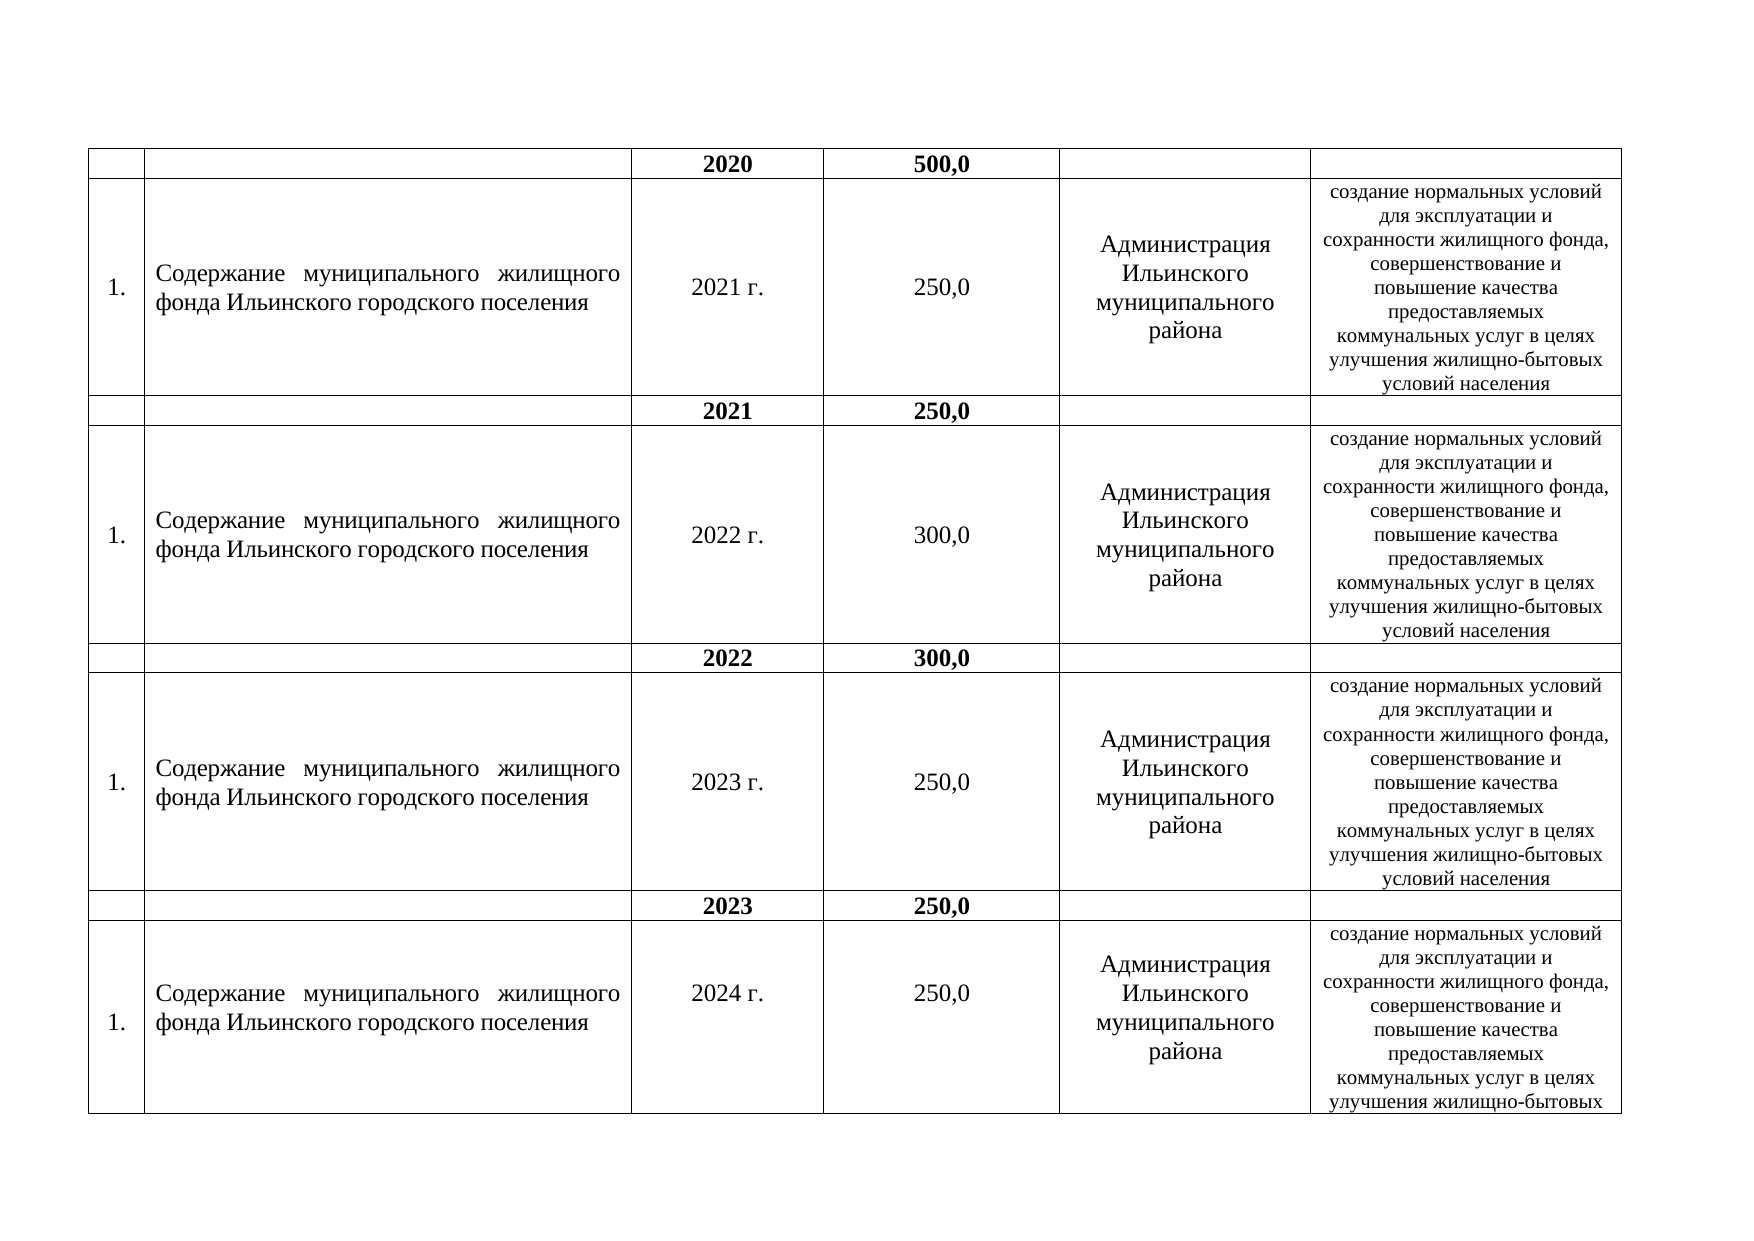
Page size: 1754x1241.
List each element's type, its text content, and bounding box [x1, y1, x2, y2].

table_cell [1060, 396, 1310, 425]
table_cell 250,0 [824, 396, 1059, 425]
table_cell 250,0 [824, 179, 1059, 395]
table_cell [1060, 891, 1310, 920]
table_cell 250,0 [824, 921, 1059, 1113]
table_cell [1311, 644, 1621, 672]
table_cell 2022 [632, 644, 823, 672]
table_cell 2023 г. [632, 673, 823, 890]
table_cell 1. [89, 179, 144, 395]
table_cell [1060, 921, 1310, 1113]
table_cell Администрация Ильинского муниципального района [1060, 673, 1310, 890]
table_cell [1311, 149, 1621, 177]
table_cell [145, 396, 631, 425]
table_cell 250,0 [824, 891, 1059, 920]
table_cell 1. [89, 673, 144, 890]
table_cell 300,0 [824, 644, 1059, 672]
table_cell 2021 [632, 396, 823, 425]
table_cell 2024 г. [632, 921, 823, 1113]
table_cell 300,0 [824, 426, 1059, 642]
table_cell [1060, 644, 1310, 672]
table_cell 2022 г. [632, 426, 823, 642]
table_cell 2020 [632, 149, 823, 177]
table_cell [145, 921, 631, 1113]
table_cell 2021 г. [632, 179, 823, 395]
table_cell 1. [89, 921, 144, 1113]
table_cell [145, 179, 631, 395]
table_cell [89, 644, 144, 672]
table_cell [145, 149, 631, 177]
table_cell [89, 149, 144, 177]
table_cell [1311, 396, 1621, 425]
table_cell [1311, 891, 1621, 920]
table_cell Администрация Ильинского муниципального района [1060, 426, 1310, 642]
table_cell [145, 891, 631, 920]
table_cell 250,0 [824, 673, 1059, 890]
table_cell Содержание муниципального жилищного фонда Ильинского городского поселения [145, 426, 631, 642]
table_cell [145, 644, 631, 672]
table_cell Содержание муниципального жилищного фонда Ильинского городского поселения [145, 673, 631, 890]
table_cell 2023 [632, 891, 823, 920]
table_cell 1. [89, 426, 144, 642]
table_cell [89, 396, 144, 425]
table_cell [1060, 149, 1310, 177]
table_cell [89, 891, 144, 920]
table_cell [1060, 179, 1310, 395]
table_cell 500,0 [824, 149, 1059, 177]
